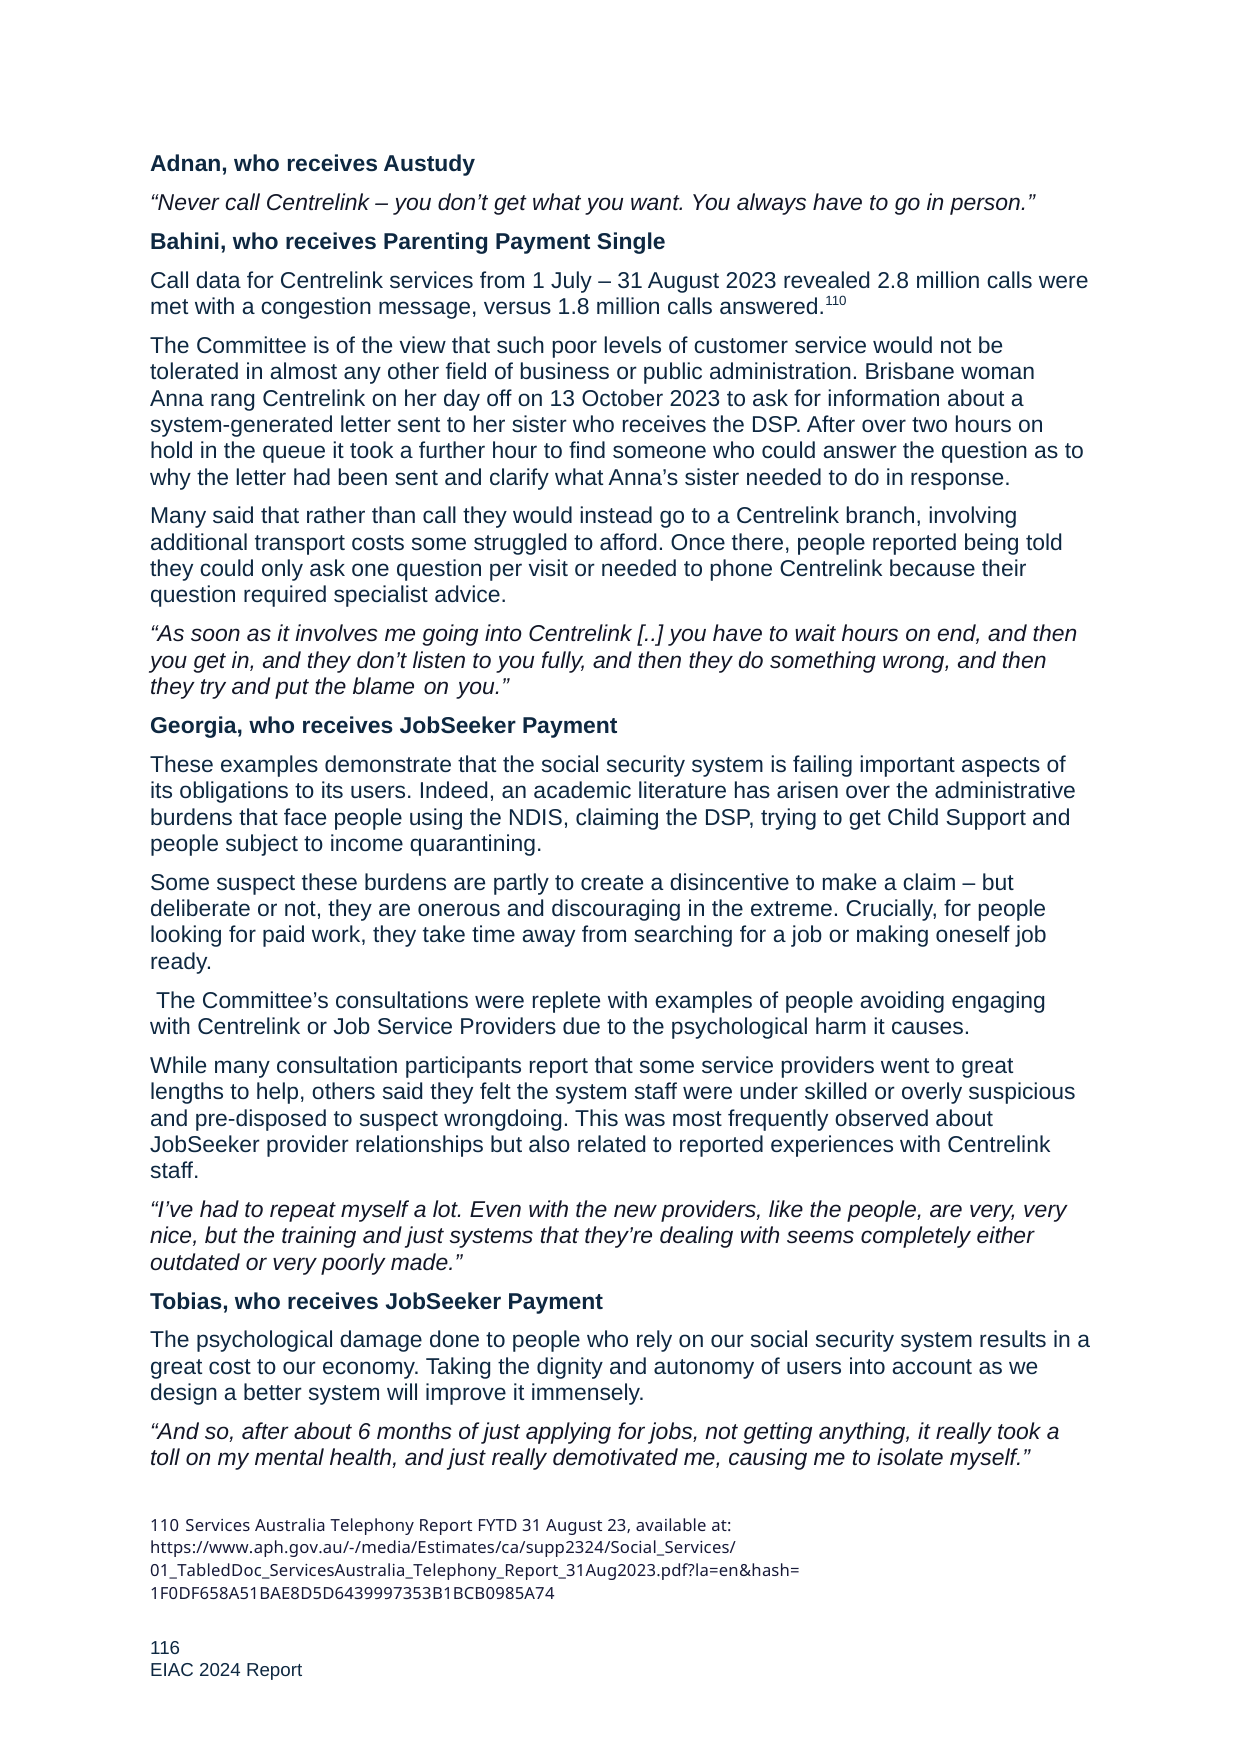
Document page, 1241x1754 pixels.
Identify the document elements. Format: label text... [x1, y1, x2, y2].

text Georgia, who receives JobSeeker Payment [150, 712, 1090, 738]
text The Committee’s consultations were replete with examples of people avoiding engaging with Centrelink or Job Service Providers due to the psychological harm it causes. [150, 987, 1090, 1039]
text Adnan, who receives Austudy [150, 150, 1090, 176]
text Some suspect these burdens are partly to create a disincentive to make a claim – but deliberate or not, they are onerous and discouraging in the extreme. Crucially, for people looking for paid work, they take time away from searching for a job or making oneself job ready. [150, 869, 1090, 974]
text These examples demonstrate that the social security system is failing important aspects of its obligations to its users. Indeed, an academic literature has arisen over the administrative burdens that face people using the NDIS, claiming the DSP, trying to get Child Support and people subject to income quarantining. [150, 751, 1090, 856]
text Many said that rather than call they would instead go to a Centrelink branch, involving additional transport costs some struggled to afford. Once there, people reported being told they could only ask one question per visit or needed to phone Centrelink because their question required specialist advice. [150, 502, 1090, 608]
text While many consultation participants report that some service providers went to great lengths to help, others said they felt the system staff were under skilled or overly suspicious and pre-disposed to suspect wrongdoing. This was most frequently observed about JobSeeker provider relationships but also related to reported experiences with Centrelink staff. [150, 1052, 1090, 1183]
text The Committee is of the view that such poor levels of customer service would not be tolerated in almost any other field of business or public administration. Brisbane woman Anna rang Centrelink on her day off on 13 October 2023 to ask for information about a system-generated letter sent to her sister who receives the DSP. After over two hours on hold in the queue it took a further hour to find someone who could answer the question as to why the letter had been sent and clarify what Anna’s sister needed to do in response. [150, 332, 1090, 490]
text Bahini, who receives Parenting Payment Single [150, 228, 1090, 254]
text “I’ve had to repeat myself a lot. Even with the new providers, like the people, are very, very nice, but the training and just systems that they’re dealing with seems completely either outdated or very poorly made.” [150, 1196, 1090, 1275]
text Call data for Centrelink services from 1 July – 31 August 2023 revealed 2.8 million calls were met with a congestion message, versus 1.8 million calls answered. [150, 267, 1090, 319]
text “As soon as it involves me going into Centrelink [..] you have to wait hours on end, and then you get in, and they don’t listen to you fully, and then they do something wrong, and then they try and put the blame on you.” [150, 620, 1090, 699]
text Tobias, who receives JobSeeker Payment [150, 1288, 1090, 1314]
text “Never call Centrelink – you don’t get what you want. You always have to go in person.” [150, 189, 1090, 215]
text “And so, after about 6 months of just applying for jobs, not getting anything, it really took a toll on my mental health, and just really demotivated me, causing me to isolate myself.” [150, 1418, 1090, 1471]
text The psychological damage done to people who rely on our social security system results in a great cost to our economy. Taking the dignity and autonomy of users into account as we design a better system will improve it immensely. [150, 1326, 1090, 1406]
